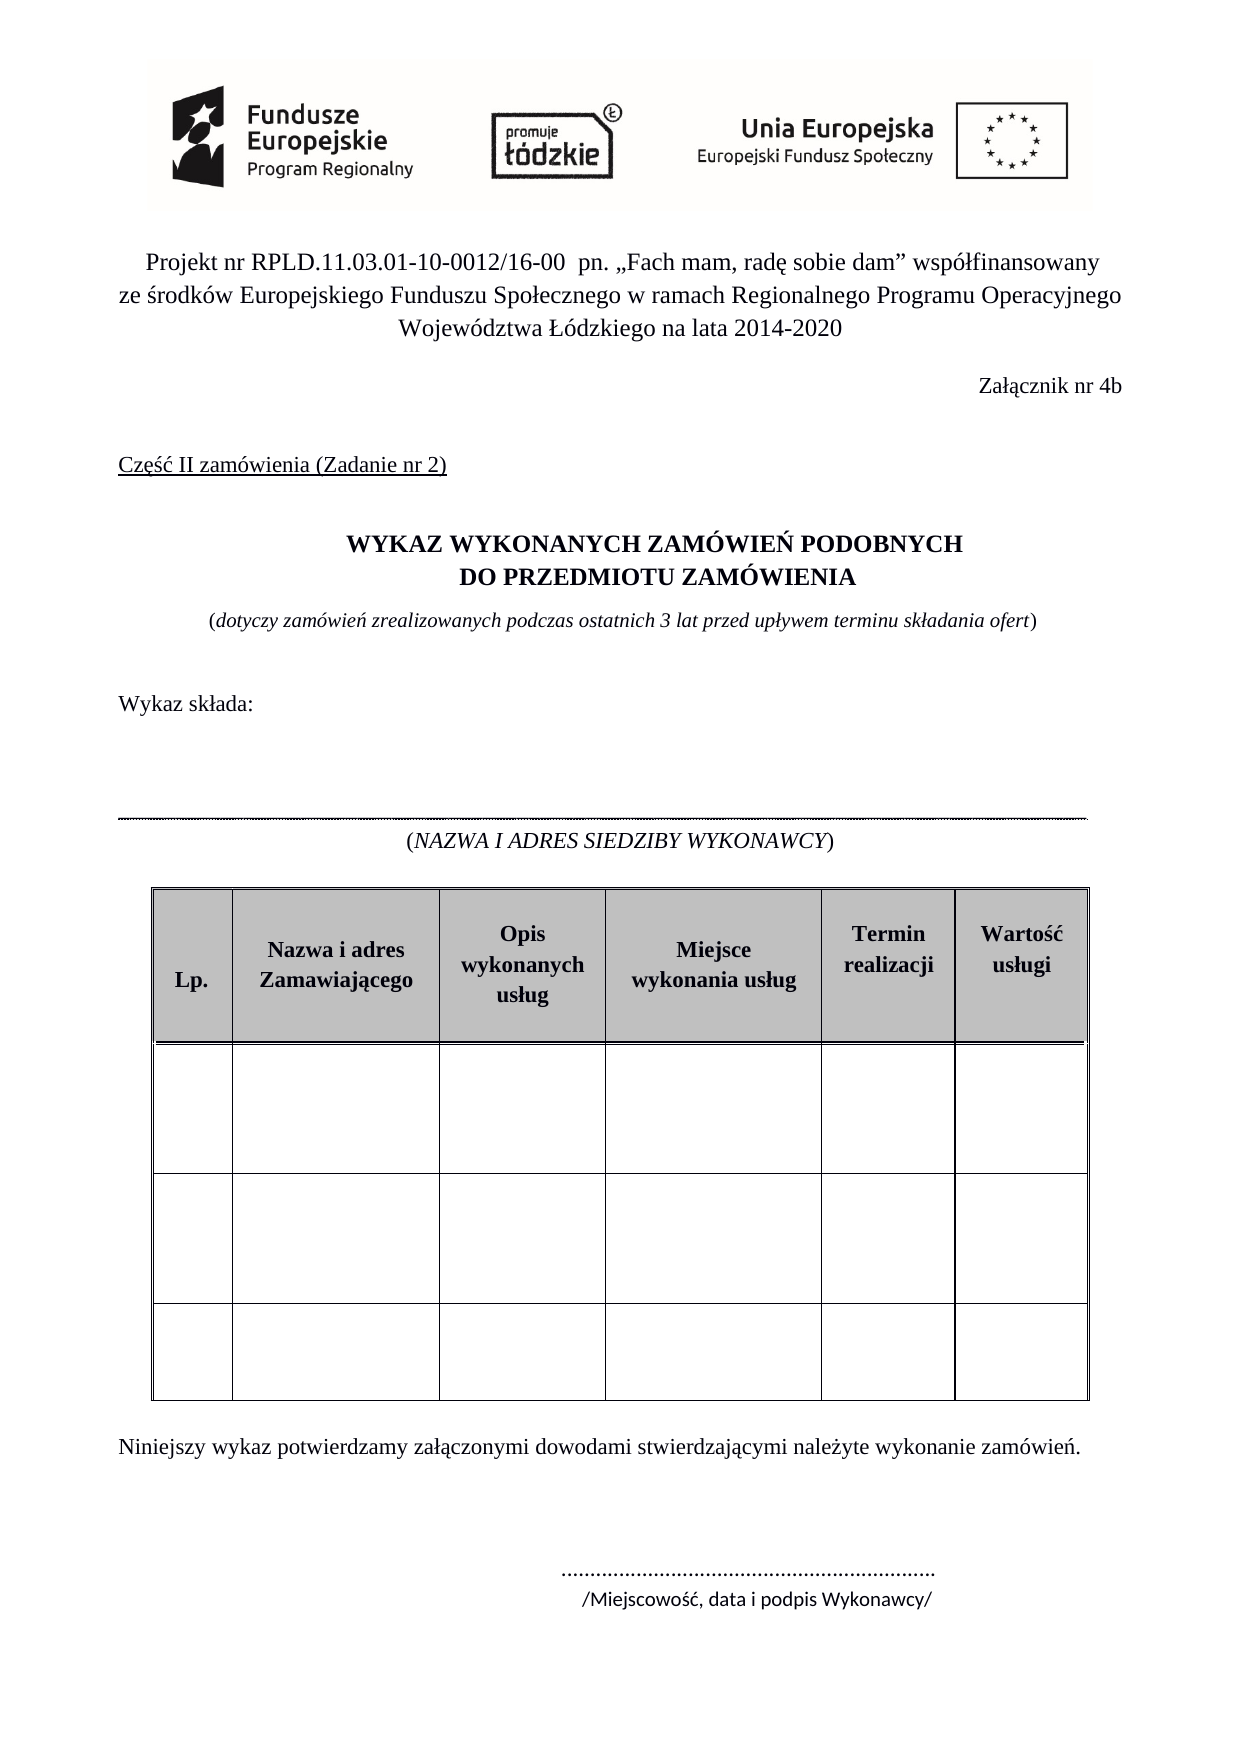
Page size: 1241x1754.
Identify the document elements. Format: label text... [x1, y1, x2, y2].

table_header Opis wykonanych usług [440, 890, 605, 1041]
text Projekt nr RPLD.11.03.01-10-0012/16-00 pn. „Fach mam, radę sobie dam” współfinansowany [118, 247, 1122, 276]
picture [147, 59, 1093, 211]
table_cell [822, 1174, 954, 1302]
table_cell [822, 1045, 954, 1173]
table_cell [233, 1174, 439, 1302]
text ze środków Europejskiego Funduszu Społecznego w ramach Regionalnego Programu Operacyjnego Województwa Łódzkiego na lata 2014-2020 [118, 280, 1122, 342]
table_cell [154, 1174, 232, 1302]
table_cell [606, 1174, 821, 1302]
text Wykaz składa: [118, 691, 1122, 717]
table_cell [154, 1041, 232, 1173]
table_cell [956, 1041, 1087, 1173]
text Załącznik nr 4b [118, 372, 1122, 399]
table_cell [606, 1045, 821, 1173]
text _____________________________________________________________________________________ [118, 794, 1122, 823]
subtitle WYKAZ WYKONANYCH ZAMÓWIEŃ PODOBNYCH DO PRZEDMIOTU ZAMÓWIENIA [193, 529, 1122, 591]
table_header Miejsce wykonania usług [606, 890, 821, 1041]
table_cell [956, 1304, 1087, 1400]
table_cell [233, 1045, 439, 1173]
table_cell [154, 1304, 232, 1400]
table_cell [440, 1174, 605, 1302]
table_header Wartość usługi [956, 890, 1087, 1041]
table_cell [440, 1304, 605, 1400]
text Niniejszy wykaz potwierdzamy załączonymi dowodami stwierdzającymi należyte wykonanie zamówień. [118, 1433, 1122, 1459]
text ................................................................. [118, 1554, 1122, 1582]
table_cell [956, 1174, 1087, 1302]
text (dotyczy zamówień zrealizowanych podczas ostatnich 3 lat przed upływem terminu składania ofert) [118, 608, 1122, 632]
table_header Termin realizacji [822, 890, 954, 1041]
table_cell [440, 1045, 605, 1173]
table_cell [233, 1304, 439, 1400]
text (NAZWA I ADRES SIEDZIBY WYKONAWCY) [118, 827, 1122, 853]
table_cell [606, 1304, 821, 1400]
table_cell [822, 1304, 954, 1400]
table_header Nazwa i adres Zamawiającego [233, 890, 439, 1041]
text Część II zamówienia (Zadanie nr 2) [118, 451, 1122, 478]
table_header Lp. [154, 890, 232, 1041]
text /Miejscowość, data i podpis Wykonawcy/ [118, 1586, 1122, 1611]
